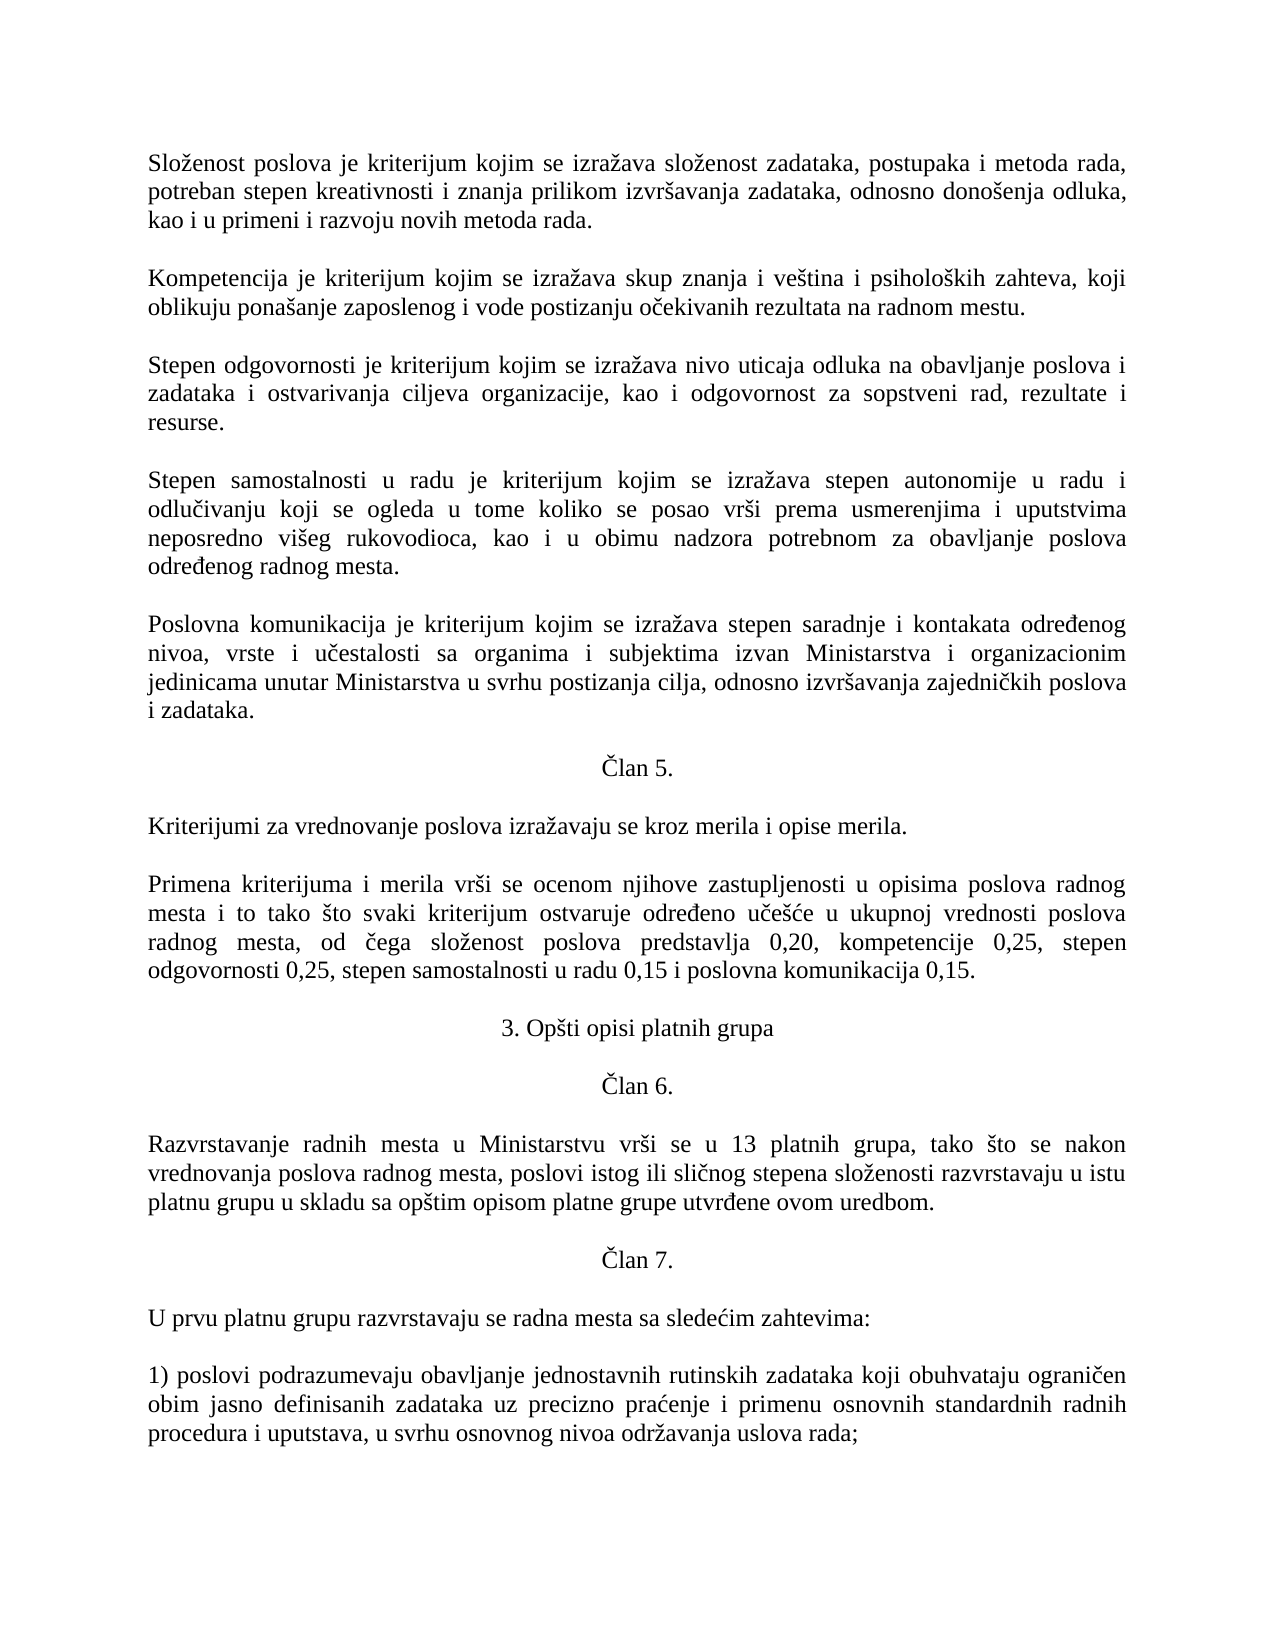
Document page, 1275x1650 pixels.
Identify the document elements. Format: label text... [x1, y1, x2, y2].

text 1) poslovi podrazumevaju obavlјanje jednostavnih rutinskih zadataka koji obuhvataju ograničen obim jasno definisanih zadataka uz precizno praćenje i primenu osnovnih standardnih radnih procedura i uputstava, u svrhu osnovnog nivoa održavanja uslova rada; [148, 1361, 1127, 1447]
text Stepen odgovornosti je kriterijum kojim se izražava nivo uticaja odluka na obavlјanje poslova i zadataka i ostvarivanja cilјeva organizacije, kao i odgovornost za sopstveni rad, rezultate i resurse. [148, 350, 1127, 436]
text Član 6. [148, 1071, 1127, 1100]
text Razvrstavanje radnih mesta u Ministarstvu vrši se u 13 platnih grupa, tako što se nakon vrednovanja poslova radnog mesta, poslovi istog ili sličnog stepena složenosti razvrstavaju u istu platnu grupu u skladu sa opštim opisom platne grupe utvrđene ovom uredbom. [148, 1129, 1127, 1216]
text Složenost poslova je kriterijum kojim se izražava složenost zadataka, postupaka i metoda rada, potreban stepen kreativnosti i znanja prilikom izvršavanja zadataka, odnosno donošenja odluka, kao i u primeni i razvoju novih metoda rada. [148, 148, 1127, 234]
text Primena kriterijuma i merila vrši se ocenom njihove zastuplјenosti u opisima poslova radnog mesta i to tako što svaki kriterijum ostvaruje određeno učešće u ukupnoj vrednosti poslova radnog mesta, od čega složenost poslova predstavlјa 0,20, kompetencije 0,25, stepen odgovornosti 0,25, stepen samostalnosti u radu 0,15 i poslovna komunikacija 0,15. [148, 869, 1127, 984]
text 3. Opšti opisi platnih grupa [148, 1013, 1127, 1042]
text Stepen samostalnosti u radu je kriterijum kojim se izražava stepen autonomije u radu i odlučivanju koji se ogleda u tome koliko se posao vrši prema usmerenjima i uputstvima neposredno višeg rukovodioca, kao i u obimu nadzora potrebnom za obavlјanje poslova određenog radnog mesta. [148, 465, 1127, 580]
text Član 5. [148, 753, 1127, 782]
text Član 7. [148, 1245, 1127, 1273]
text U prvu platnu grupu razvrstavaju se radna mesta sa sledećim zahtevima: [148, 1303, 1127, 1331]
text Kompetencija je kriterijum kojim se izražava skup znanja i veština i psiholoških zahteva, koji oblikuju ponašanje zaposlenog i vode postizanju očekivanih rezultata na radnom mestu. [148, 263, 1127, 321]
text Poslovna komunikacija je kriterijum kojim se izražava stepen saradnje i kontakata određenog nivoa, vrste i učestalosti sa organima i subjektima izvan Ministarstva i organizacionim jedinicama unutar Ministarstva u svrhu postizanja cilјa, odnosno izvršavanja zajedničkih poslova i zadataka. [148, 609, 1127, 724]
text Kriterijumi za vrednovanje poslova izražavaju se kroz merila i opise merila. [148, 811, 1127, 840]
